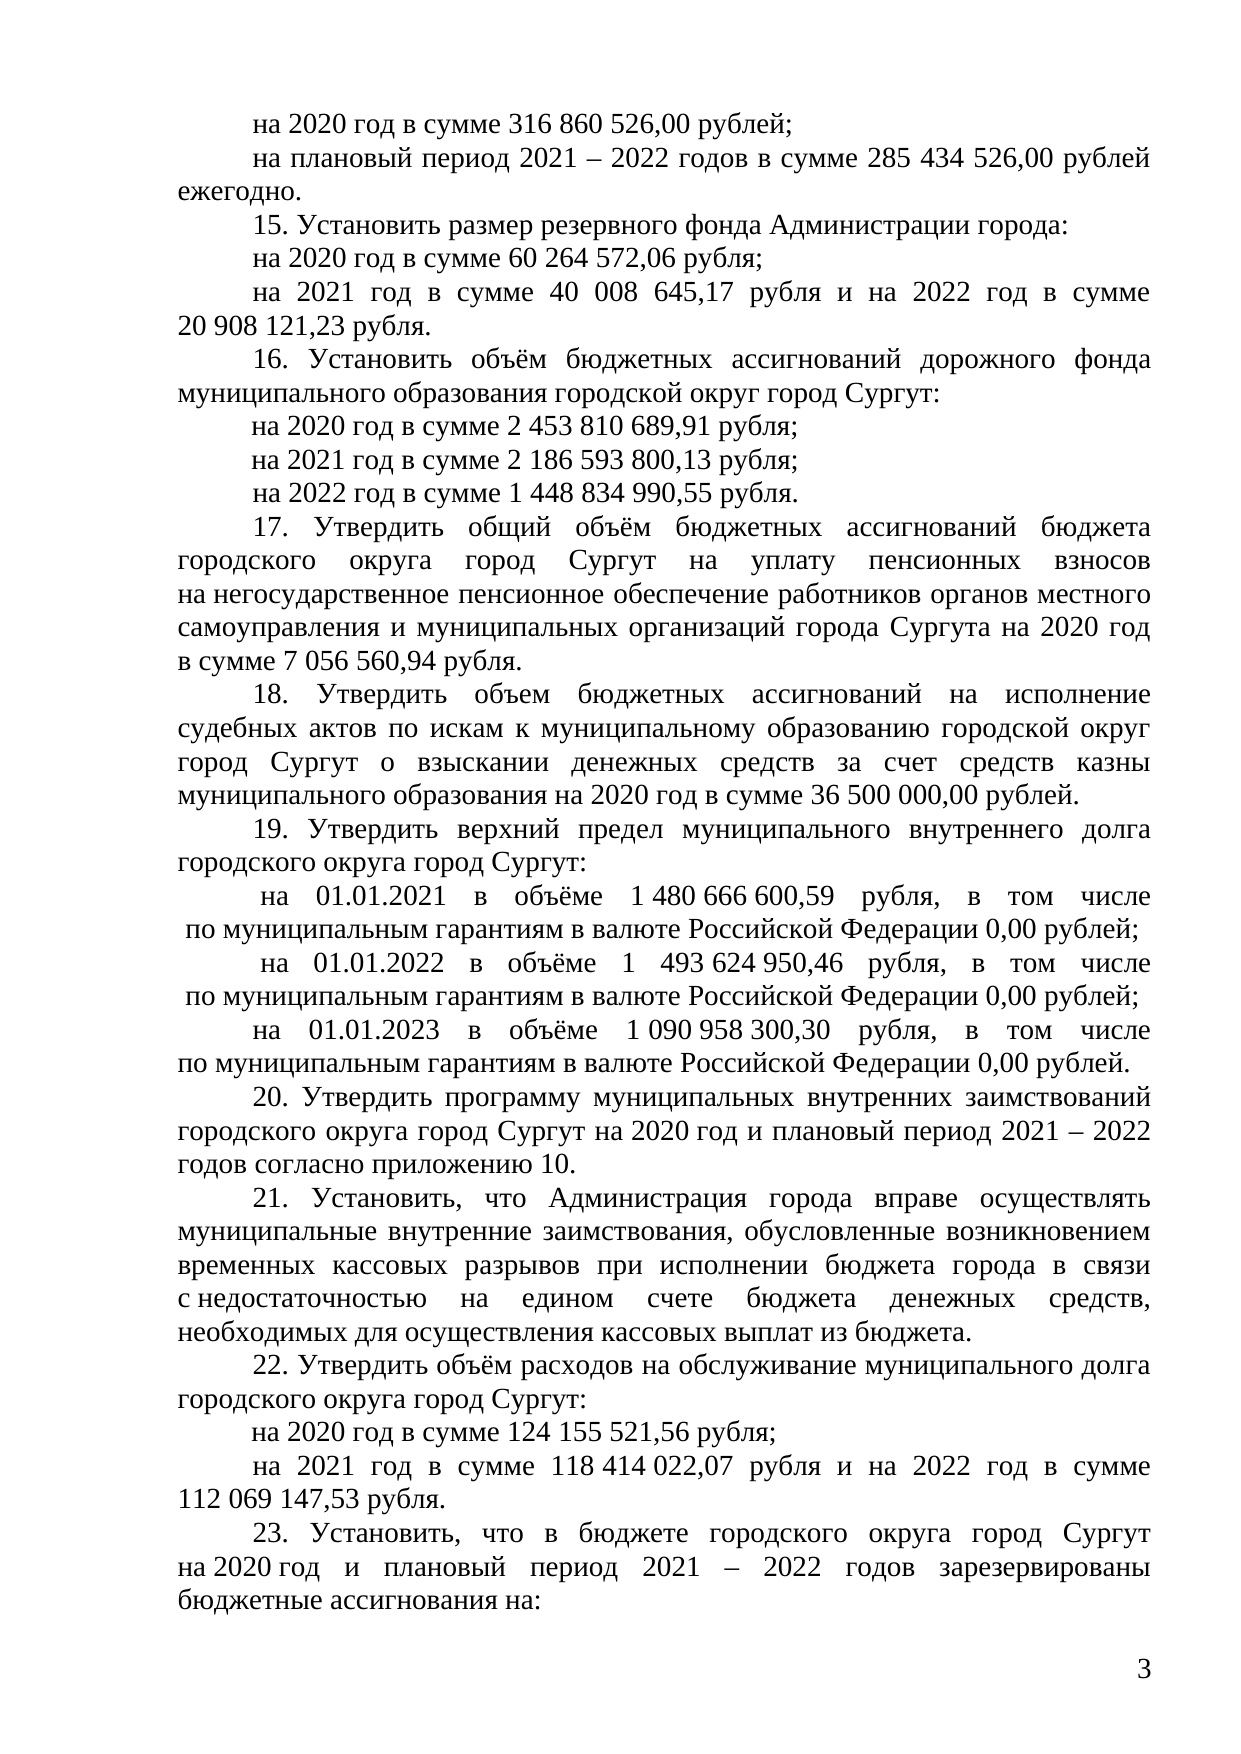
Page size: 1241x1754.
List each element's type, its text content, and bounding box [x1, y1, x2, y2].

text на 01.01.2022 в объёме 1 493 624 950,46 рубля, в том числе по муниципальным гарантиям в валюте Российской Федерации 0,00 рублей; [185, 945, 1152, 1012]
text на 2020 год в сумме 316 860 526,00 рублей; [177, 106, 1152, 140]
text 18. Утвердить объем бюджетных ассигнований на исполнение судебных актов по искам к муниципальному образованию городской округ город Сургут о взыскании денежных средств за счет средств казны муниципального образования на 2020 год в сумме 36 500 000,00 рублей. [177, 677, 1152, 811]
text на плановый период 2021 – 2022 годов в сумме 285 434 526,00 рублей ежегодно. [177, 140, 1152, 207]
text на 01.01.2023 в объёме 1 090 958 300,30 рубля, в том числе по муниципальным гарантиям в валюте Российской Федерации 0,00 рублей. [177, 1012, 1152, 1079]
text 21. Установить, что Администрация города вправе осуществлять муниципальные внутренние заимствования, обусловленные возникновением временных кассовых разрывов при исполнении бюджета города в связи с недостаточностью на едином счете бюджета денежных средств, необходимых для осуществления кассовых выплат из бюджета. [177, 1180, 1152, 1347]
text 15. Установить размер резервного фонда Администрации города: [177, 207, 1152, 241]
text на 2022 год в сумме 1 448 834 990,55 рубля. [177, 475, 1152, 509]
text на 2020 год в сумме 124 155 521,56 рубля; [185, 1414, 1152, 1448]
text 23. Установить, что в бюджете городского округа город Сургут на 2020 год и плановый период 2021 – 2022 годов зарезервированы бюджетные ассигнования на: [177, 1515, 1152, 1616]
text на 2020 год в сумме 60 264 572,06 рубля; [177, 241, 1152, 274]
text на 2021 год в сумме 40 008 645,17 рубля и на 2022 год в сумме 20 908 121,23 рубля. [177, 274, 1152, 341]
text на 2021 год в сумме 2 186 593 800,13 рубля; [185, 442, 1152, 475]
text 20. Утвердить программу муниципальных внутренних заимствований городского округа город Сургут на 2020 год и плановый период 2021 – 2022 годов согласно приложению 10. [177, 1079, 1152, 1180]
text 19. Утвердить верхний предел муниципального внутреннего долга городского округа город Сургут: [177, 811, 1152, 878]
text 22. Утвердить объём расходов на обслуживание муниципального долга городского округа город Сургут: [177, 1347, 1152, 1414]
text 17. Утвердить общий объём бюджетных ассигнований бюджета городского округа город Сургут на уплату пенсионных взносов на негосударственное пенсионное обеспечение работников органов местного самоуправления и муниципальных организаций города Сургута на 2020 год в сумме 7 056 560,94 рубля. [177, 509, 1152, 677]
text на 2020 год в сумме 2 453 810 689,91 рубля; [185, 408, 1152, 442]
text 16. Установить объём бюджетных ассигнований дорожного фонда муниципального образования городской округ город Сургут: [177, 341, 1152, 408]
text на 01.01.2021 в объёме 1 480 666 600,59 рубля, в том числе по муниципальным гарантиям в валюте Российской Федерации 0,00 рублей; [185, 878, 1152, 945]
text на 2021 год в сумме 118 414 022,07 рубля и на 2022 год в сумме 112 069 147,53 рубля. [177, 1448, 1152, 1515]
